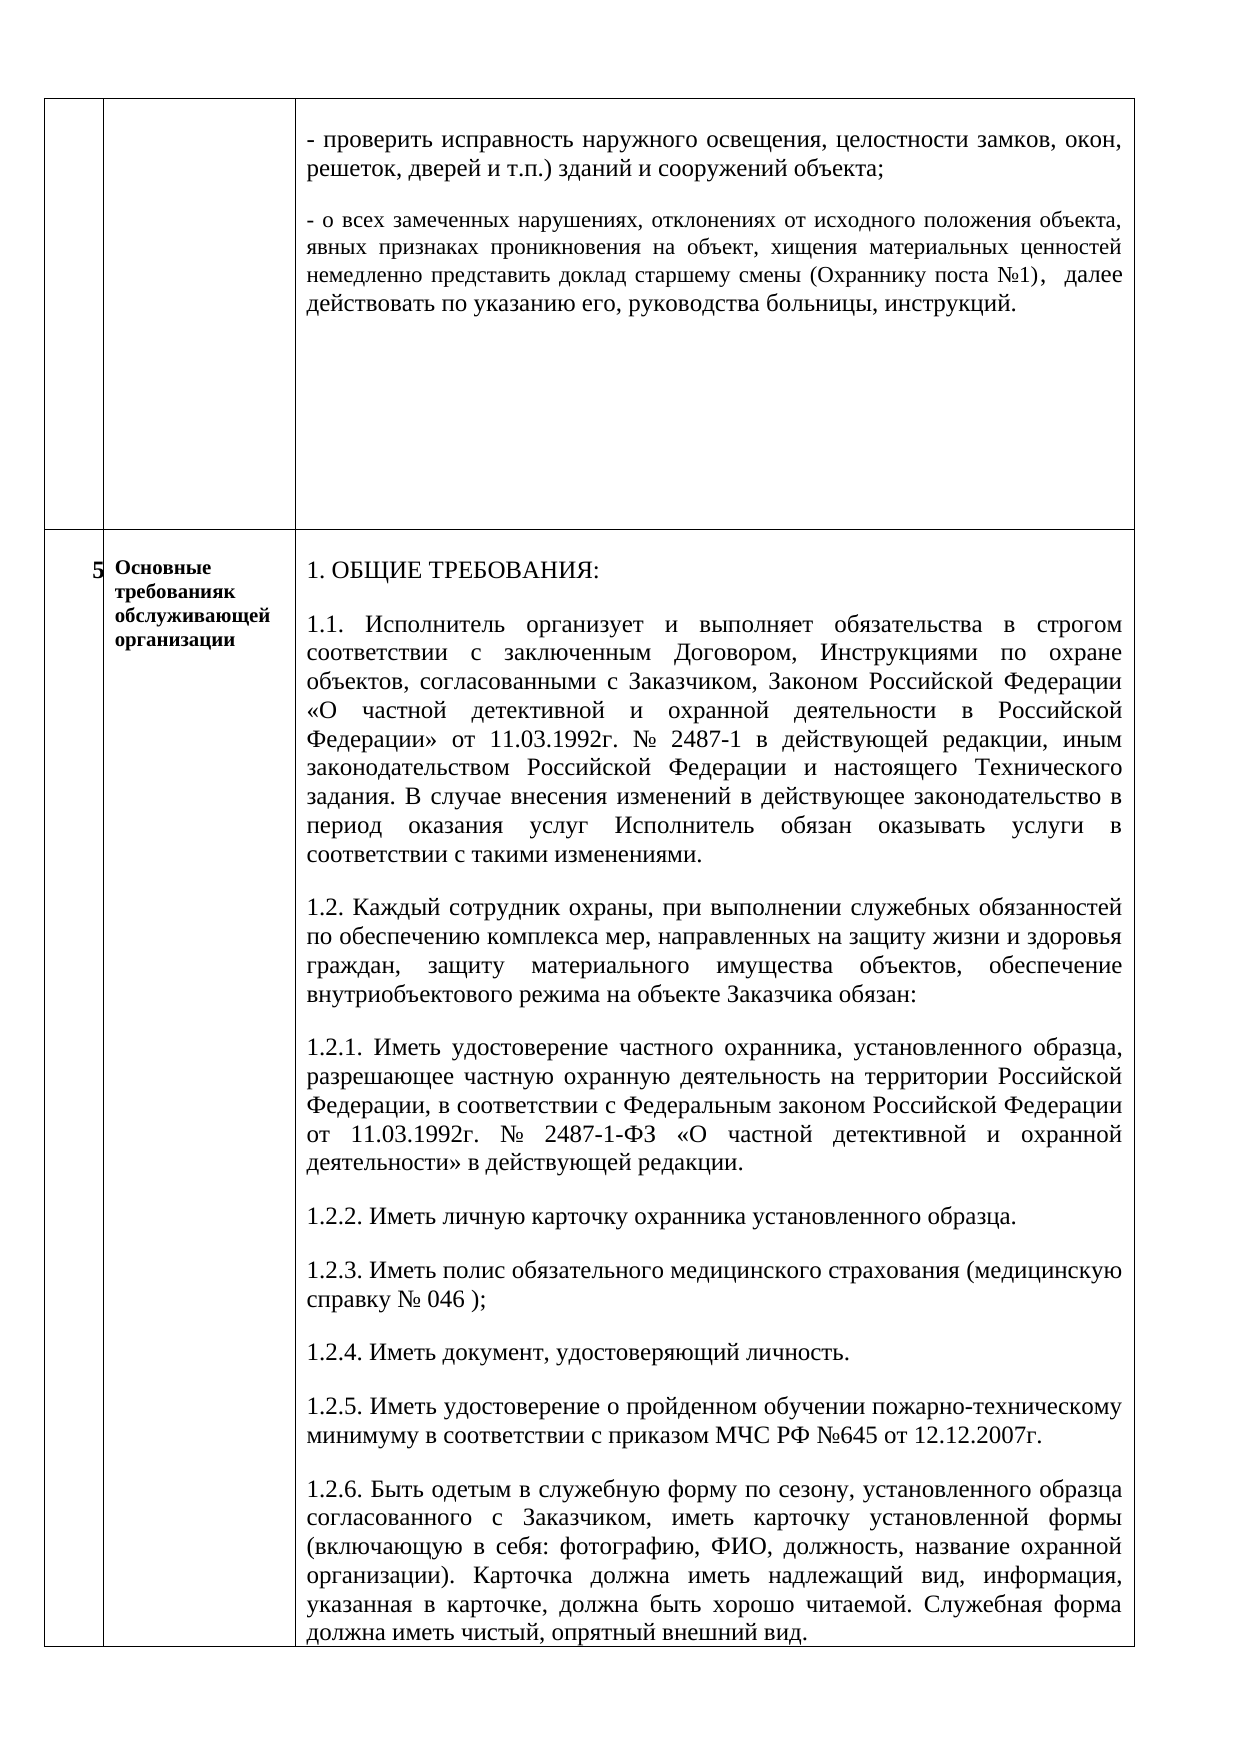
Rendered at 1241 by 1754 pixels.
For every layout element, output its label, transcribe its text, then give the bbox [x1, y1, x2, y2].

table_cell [296, 99, 1134, 529]
table_cell 4 [45, 99, 103, 529]
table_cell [296, 530, 1134, 1646]
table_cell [104, 99, 295, 529]
table_cell 5 [45, 530, 103, 1646]
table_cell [104, 530, 295, 1646]
